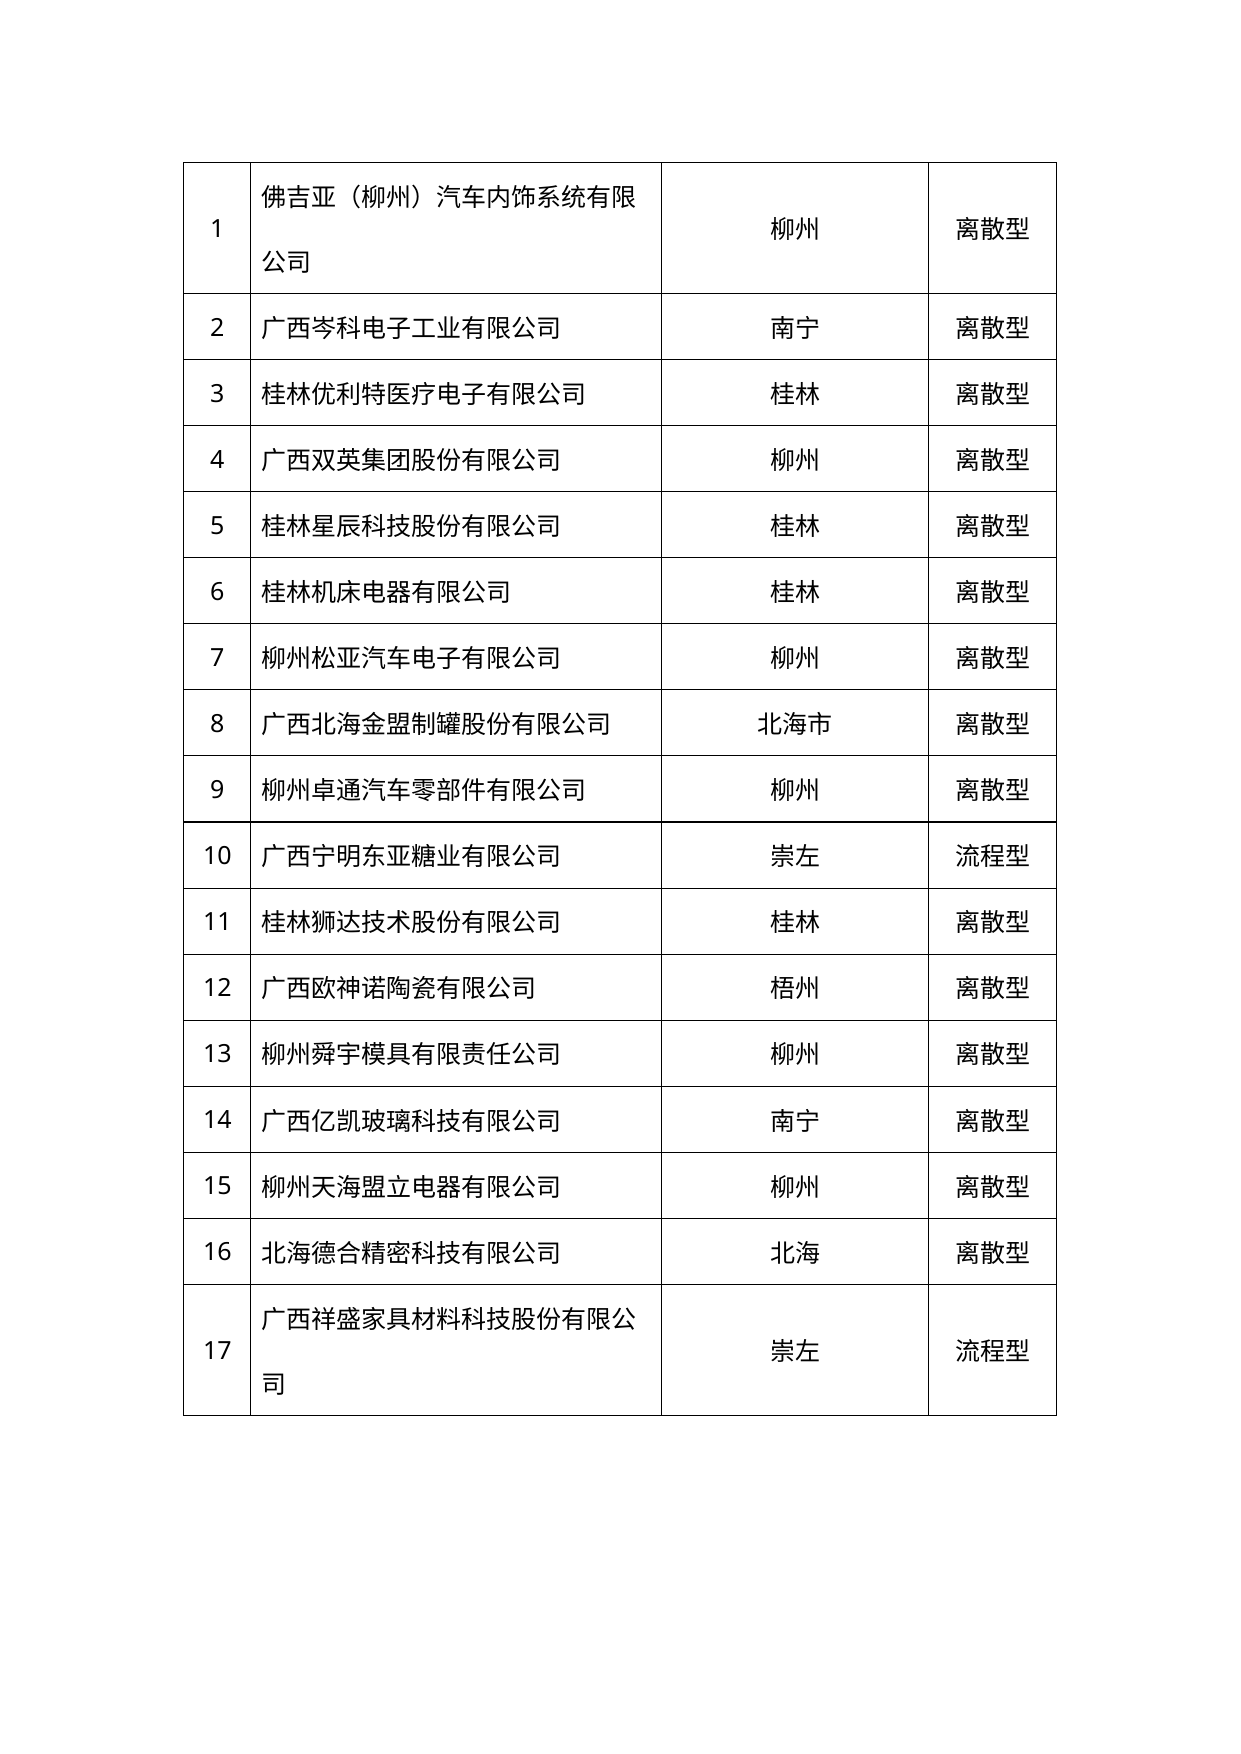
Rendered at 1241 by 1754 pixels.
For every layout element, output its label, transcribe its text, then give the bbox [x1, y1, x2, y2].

table_cell 1 [184, 163, 250, 293]
table_cell 北海德合精密科技有限公司 [251, 1219, 661, 1284]
table_cell 离散型 [929, 756, 1056, 821]
table_cell 8 [184, 690, 250, 755]
table_cell 离散型 [929, 426, 1056, 491]
table_cell 4 [184, 426, 250, 491]
table_cell 离散型 [929, 1087, 1056, 1152]
table_cell 7 [184, 624, 250, 689]
table_cell 桂林狮达技术股份有限公司 [251, 889, 661, 953]
table_cell 桂林 [662, 360, 928, 425]
table_cell 15 [184, 1153, 250, 1218]
table_cell 离散型 [929, 1219, 1056, 1284]
table_cell 桂林机床电器有限公司 [251, 558, 661, 623]
table_cell 广西岑科电子工业有限公司 [251, 294, 661, 359]
table_cell 3 [184, 360, 250, 425]
table_cell 柳州松亚汽车电子有限公司 [251, 624, 661, 689]
table_cell 离散型 [929, 624, 1056, 689]
table_cell 离散型 [929, 492, 1056, 557]
table_cell 桂林 [662, 558, 928, 623]
table_cell 柳州舜宇模具有限责任公司 [251, 1021, 661, 1086]
table_cell 柳州 [662, 756, 928, 821]
table_cell 离散型 [929, 690, 1056, 755]
table_cell 柳州 [662, 426, 928, 491]
table_cell 流程型 [929, 1285, 1056, 1415]
table_cell 离散型 [929, 294, 1056, 359]
table_cell 流程型 [929, 823, 1056, 887]
table_cell 14 [184, 1087, 250, 1152]
table_cell 广西北海金盟制罐股份有限公司 [251, 690, 661, 755]
table_cell 13 [184, 1021, 250, 1086]
table_cell 桂林星辰科技股份有限公司 [251, 492, 661, 557]
table_cell 6 [184, 558, 250, 623]
table_cell 崇左 [662, 1285, 928, 1415]
table_cell 柳州 [662, 624, 928, 689]
table_cell 广西祥盛家具材料科技股份有限公司 [251, 1285, 661, 1415]
table_cell 9 [184, 756, 250, 821]
table_cell 南宁 [662, 1087, 928, 1152]
table_cell 离散型 [929, 558, 1056, 623]
table_cell 桂林 [662, 492, 928, 557]
table_cell 离散型 [929, 1153, 1056, 1218]
table_cell 桂林优利特医疗电子有限公司 [251, 360, 661, 425]
table_cell 离散型 [929, 955, 1056, 1019]
table_cell 广西宁明东亚糖业有限公司 [251, 823, 661, 887]
table_cell 12 [184, 955, 250, 1019]
table_cell 离散型 [929, 360, 1056, 425]
table_cell 桂林 [662, 889, 928, 953]
table_cell 柳州 [662, 1021, 928, 1086]
table_cell 南宁 [662, 294, 928, 359]
table_cell 广西欧神诺陶瓷有限公司 [251, 955, 661, 1019]
table_cell 广西亿凯玻璃科技有限公司 [251, 1087, 661, 1152]
table_cell 梧州 [662, 955, 928, 1019]
table_cell 2 [184, 294, 250, 359]
table_cell 离散型 [929, 1021, 1056, 1086]
table_cell 北海 [662, 1219, 928, 1284]
table_cell 广西双英集团股份有限公司 [251, 426, 661, 491]
table_cell 佛吉亚（柳州）汽车内饰系统有限公司 [251, 163, 661, 293]
table_cell 柳州 [662, 1153, 928, 1218]
table_cell 16 [184, 1219, 250, 1284]
table_cell 10 [184, 823, 250, 887]
table_cell 柳州卓通汽车零部件有限公司 [251, 756, 661, 821]
table_cell 崇左 [662, 823, 928, 887]
table_cell 柳州 [662, 163, 928, 293]
table_cell 离散型 [929, 163, 1056, 293]
table_cell 5 [184, 492, 250, 557]
table_cell 17 [184, 1285, 250, 1415]
table_cell 11 [184, 889, 250, 953]
table_cell 北海市 [662, 690, 928, 755]
table_cell 离散型 [929, 889, 1056, 953]
table_cell 柳州天海盟立电器有限公司 [251, 1153, 661, 1218]
